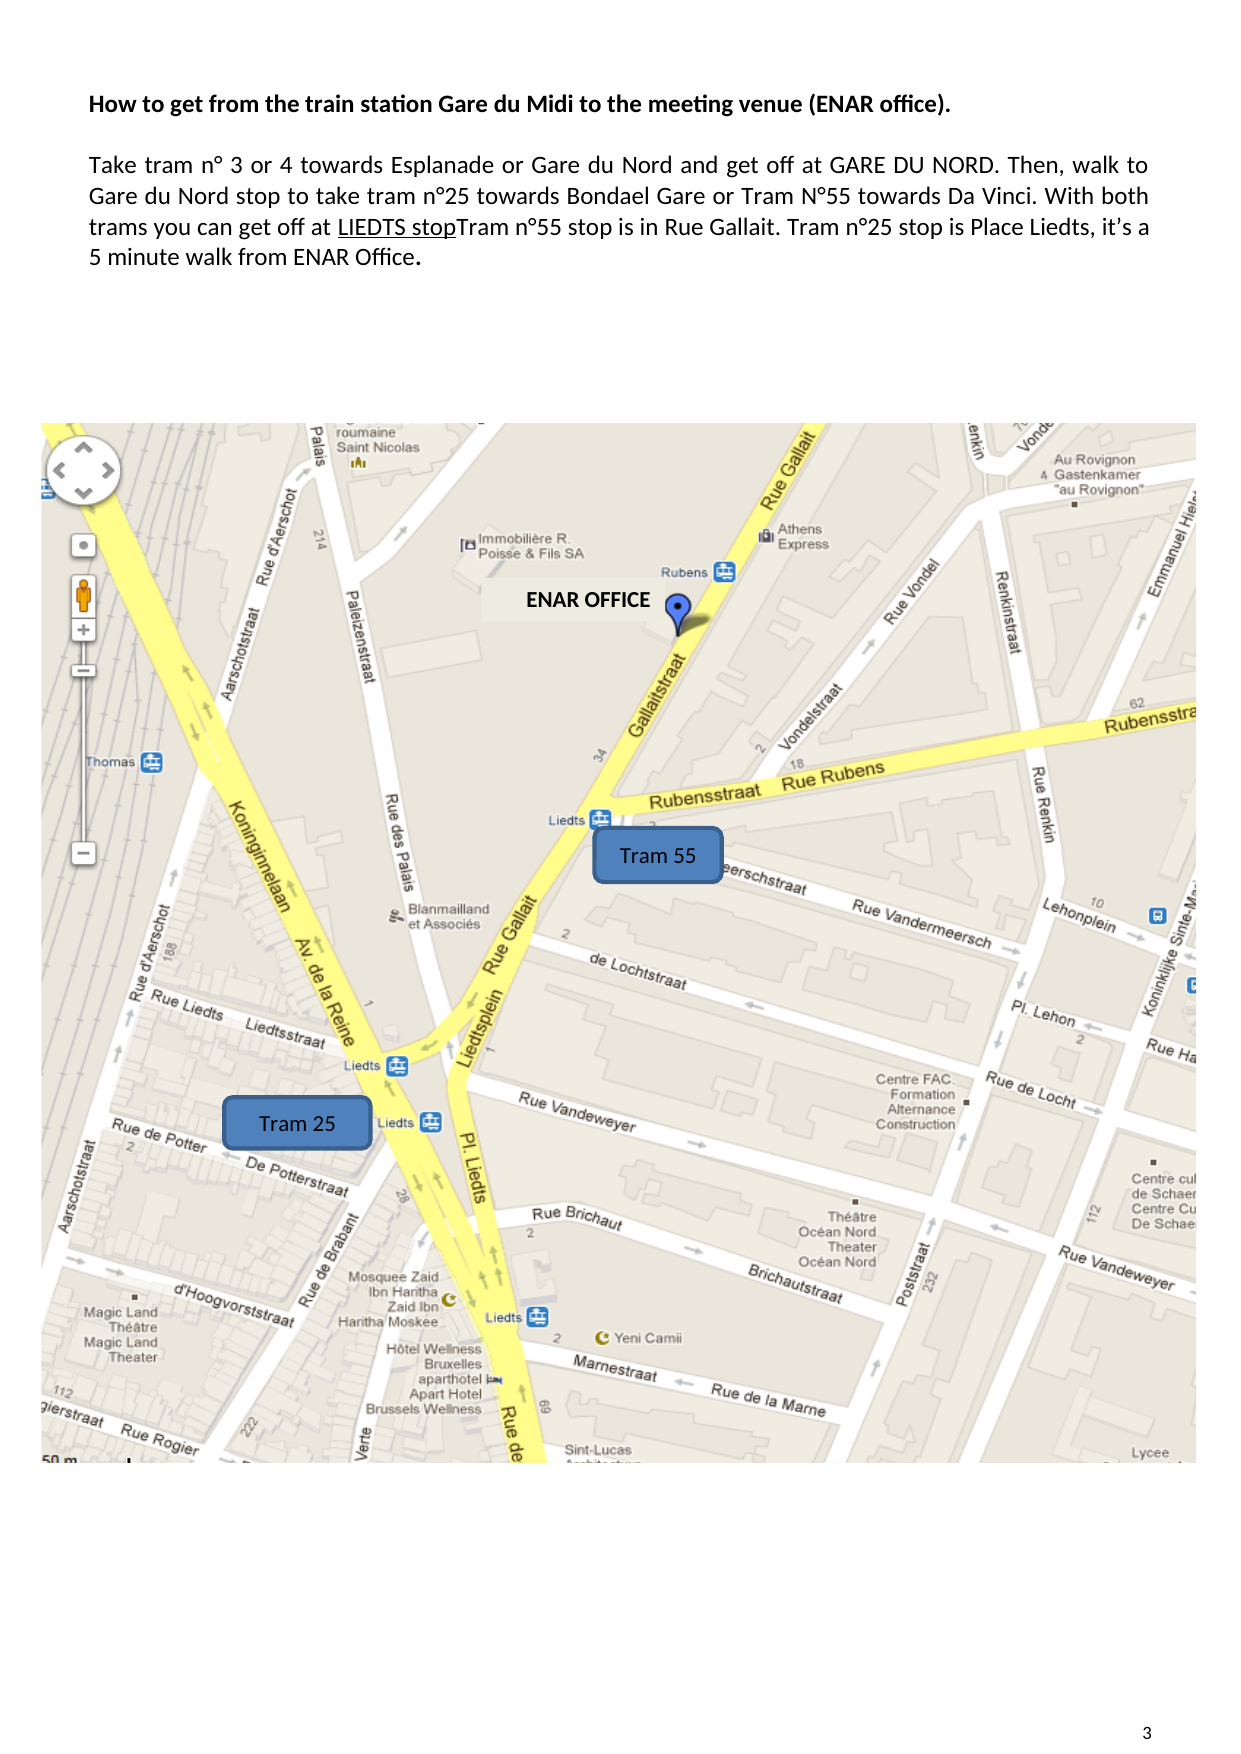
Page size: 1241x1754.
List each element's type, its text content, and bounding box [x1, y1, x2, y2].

text Take tram n° 3 or 4 towards Esplanade or Gare du Nord and get off at GARE DU NORD. Then, walk to Gare du Nord stop to take tram n°25 towards Bondael Gare or Tram N°55 towards Da Vinci. With both trams you can get off at LIEDTS stopTram n°55 stop is in Rue Gallait. Tram n°25 stop is Place Liedts, it’s a 5 minute walk from ENAR Office. [89, 150, 1152, 272]
text How to get from the train station Gare du Midi to the meeting venue (ENAR office). [89, 89, 1152, 119]
picture [40, 423, 1195, 1461]
